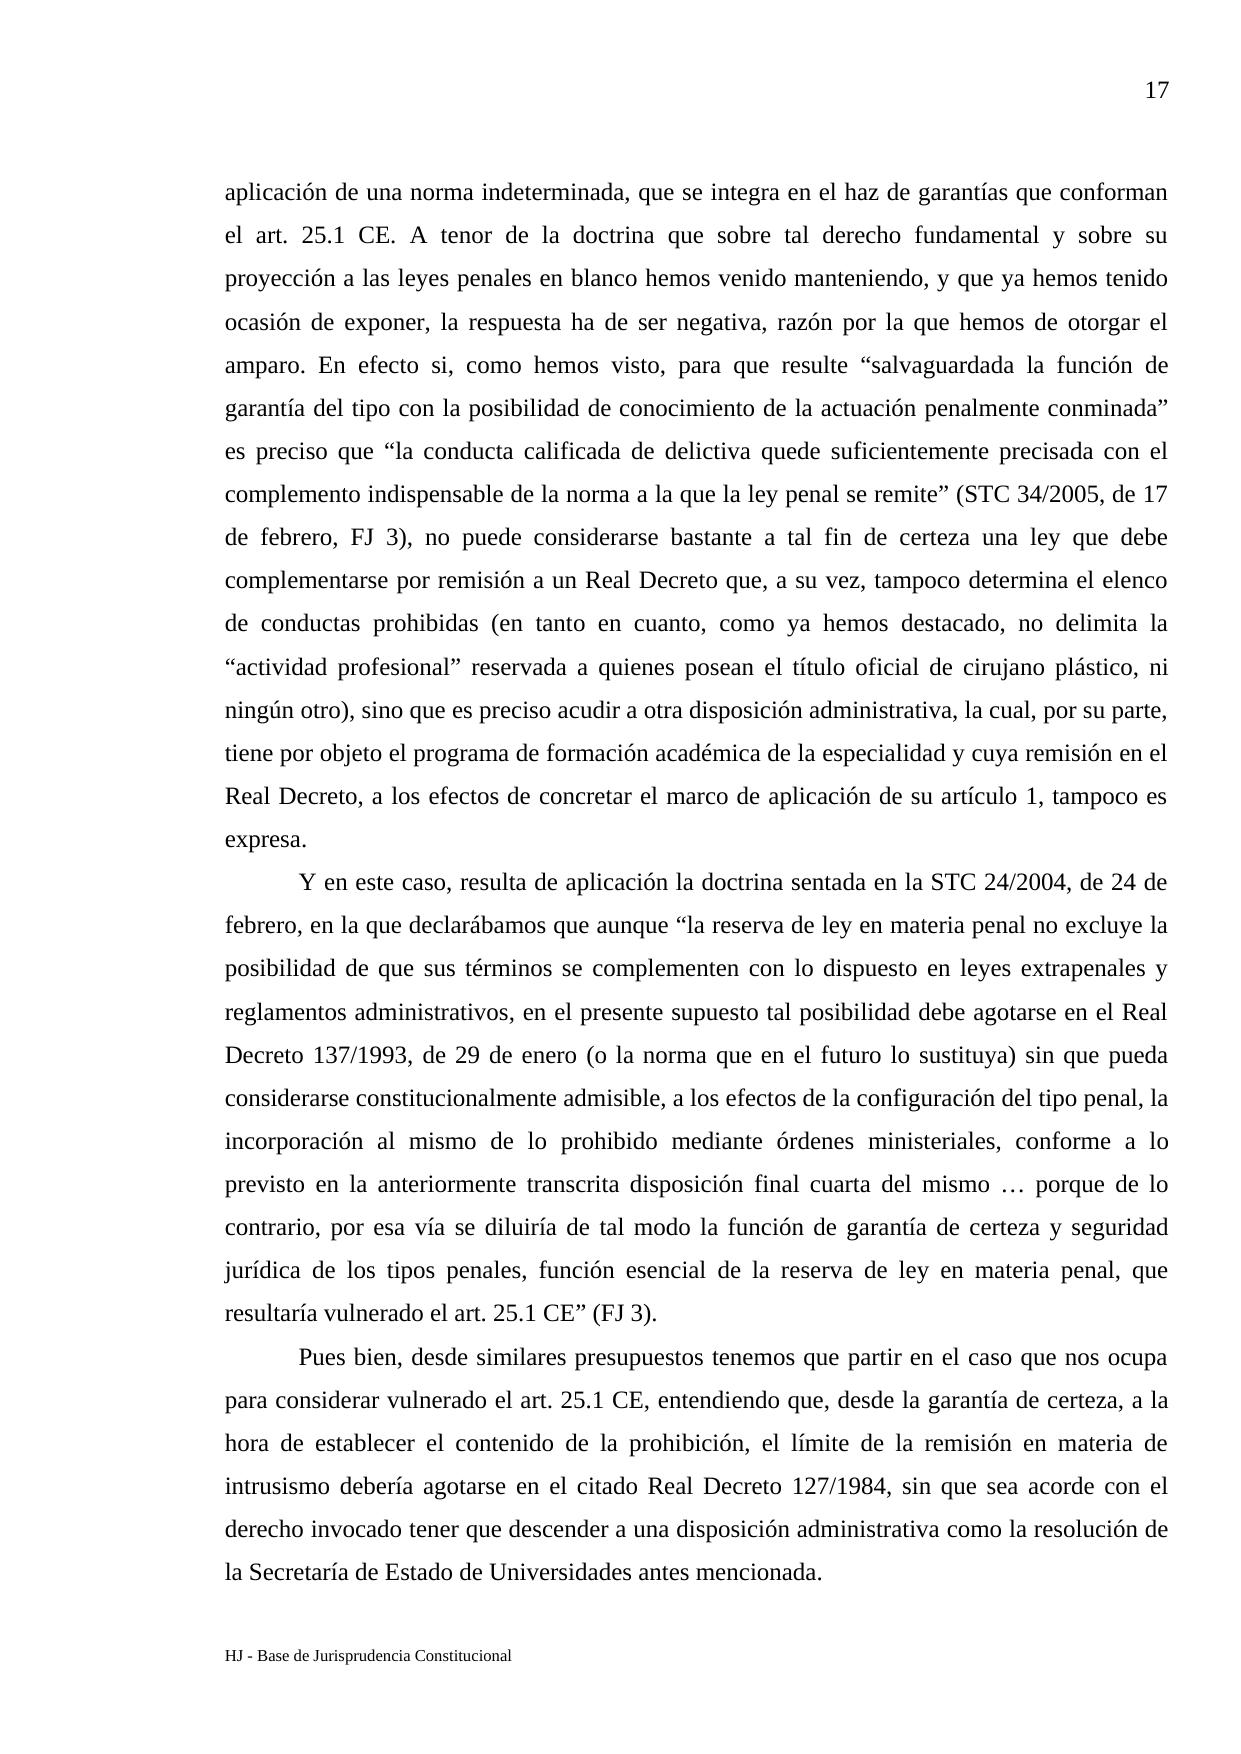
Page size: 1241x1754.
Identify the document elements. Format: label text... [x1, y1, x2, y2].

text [224, 177, 1169, 853]
text Pues bien, desde similares presupuestos tenemos que partir en el caso que nos ocupa para considerar vulnerado el art. 25.1 CE, entendiendo que, desde la garantía de certeza, a la hora de establecer el contenido de la prohibición, el límite de la remisión en materia de intrusismo debería agotarse en el citado Real Decreto 127/1984, sin que sea acorde con el derecho invocado tener que descender a una disposición administrativa como la resolución de la Secretaría de Estado de Universidades antes mencionada. [224, 1342, 1169, 1586]
text Y en este caso, resulta de aplicación la doctrina sentada en la STC 24/2004, de 24 de febrero, en la que declarábamos que aunque “la reserva de ley en materia penal no excluye la posibilidad de que sus términos se complementen con lo dispuesto en leyes extrapenales y reglamentos administrativos, en el presente supuesto tal posibilidad debe agotarse en el Real Decreto 137/1993, de 29 de enero (o la norma que en el futuro lo sustituya) sin que pueda considerarse constitucionalmente admisible, a los efectos de la configuración del tipo penal, la incorporación al mismo de lo prohibido mediante órdenes ministeriales, conforme a lo previsto en la anteriormente transcrita disposición final cuarta del mismo … porque de lo contrario, por esa vía se diluiría de tal modo la función de garantía de certeza y seguridad jurídica de los tipos penales, función esencial de la reserva de ley en materia penal, que resultaría vulnerado el art. 25.1 CE” (FJ 3). [224, 867, 1169, 1327]
